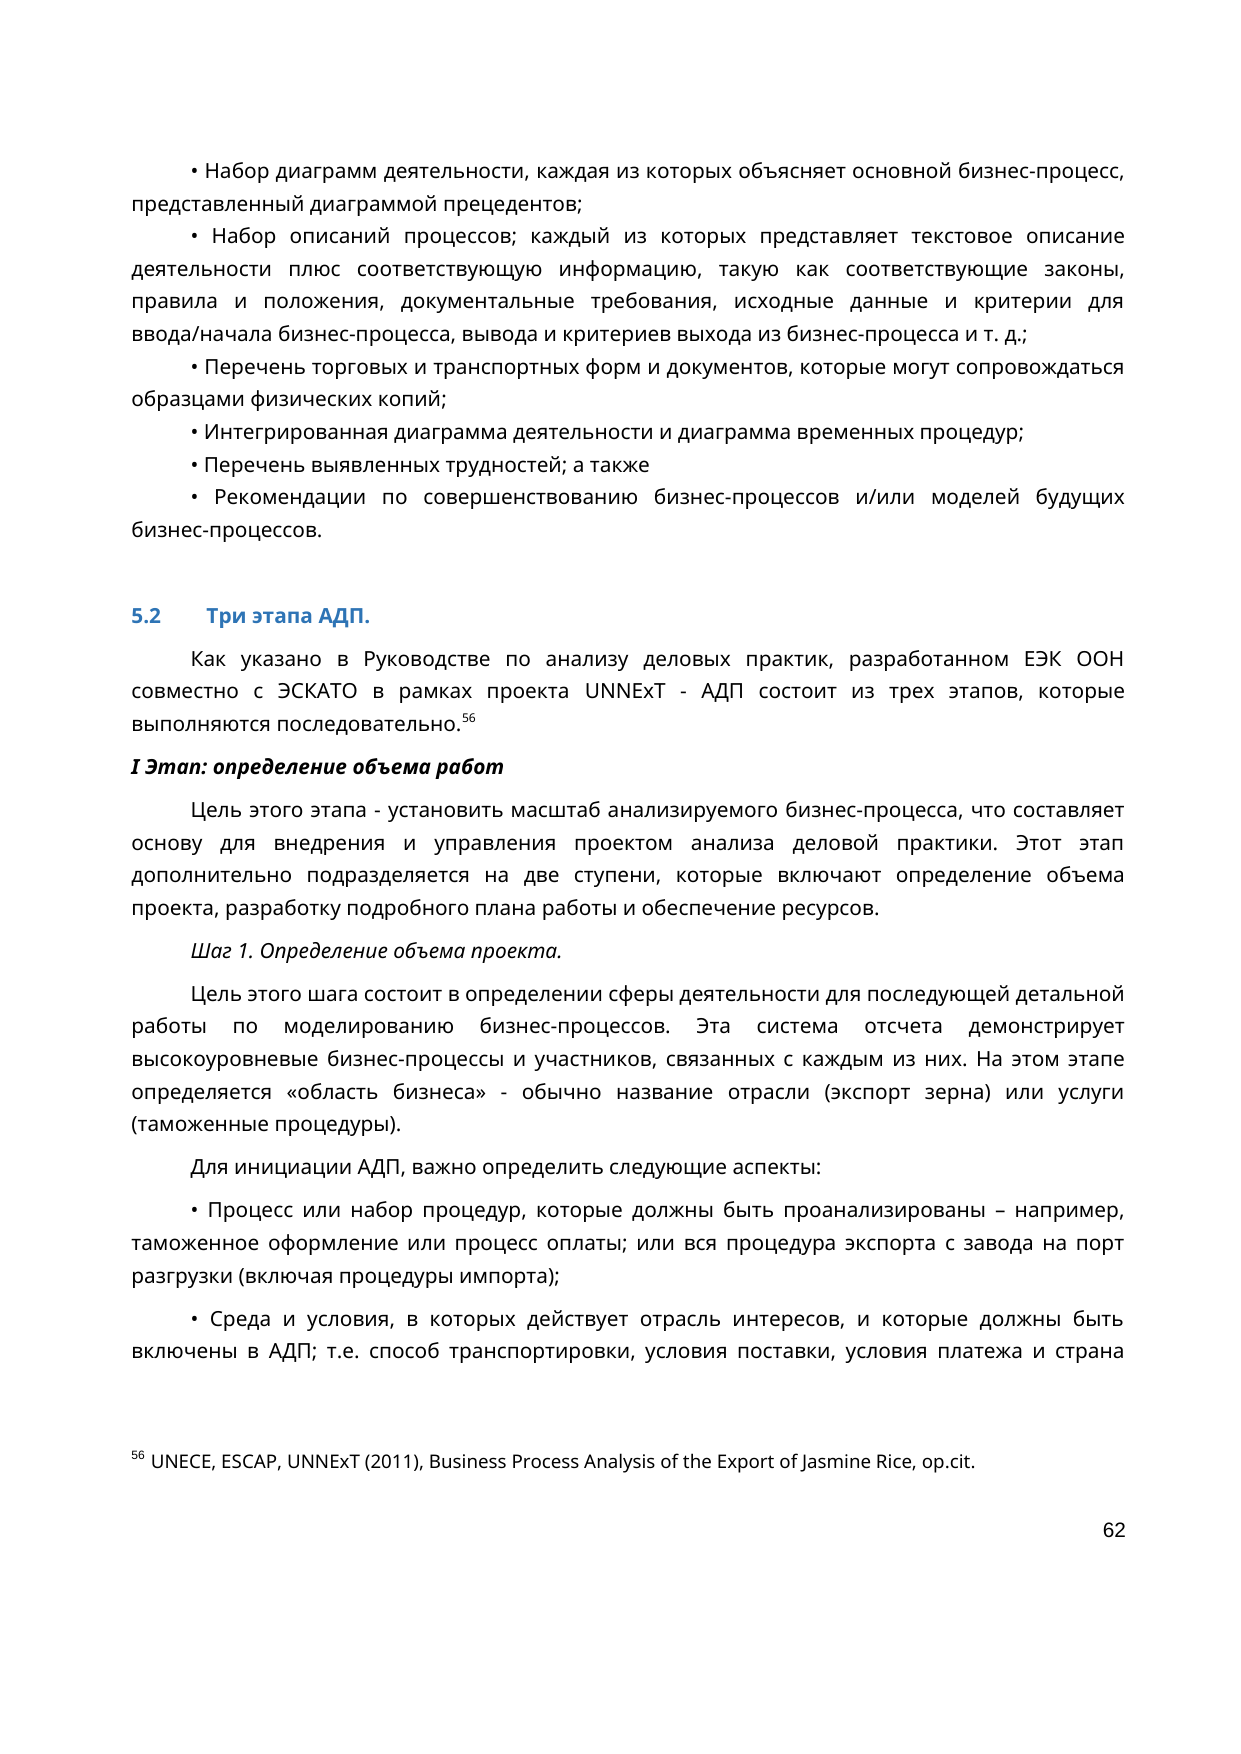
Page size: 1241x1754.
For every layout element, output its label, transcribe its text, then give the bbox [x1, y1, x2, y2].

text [131, 1304, 1126, 1365]
text • Процесс или набор процедур, которые должны быть проанализированы – например, таможенное оформление или процесс оплаты; или вся процедура экспорта с завода на порт разгрузки (включая процедуры импорта); [131, 1196, 1126, 1289]
subtitle Три этапа АДП. [131, 601, 1126, 629]
text • Перечень торговых и транспортных форм и документов, которые могут сопровождаться образцами физических копий; [131, 352, 1126, 413]
text • Интегрированная диаграмма деятельности и диаграмма временных процедур; [131, 417, 1126, 446]
text • Перечень выявленных трудностей; а также [131, 450, 1126, 478]
text • Рекомендации по совершенствованию бизнес-процессов и/или моделей будущих бизнес-процессов. [131, 482, 1126, 543]
text • Набор диаграмм деятельности, каждая из которых объясняет основной бизнес-процесс, представленный диаграммой прецедентов; [131, 156, 1126, 217]
text Шаг 1. Определение объема проекта. [131, 936, 1126, 964]
text Как указано в Руководстве по анализу деловых практик, разработанном ЕЭК ООН совместно с ЭСКАТО в рамках проекта UNNExT - АДП состоит из трех этапов, которые выполняются последовательно. [131, 644, 1126, 738]
text Цель этого шага состоит в определении сферы деятельности для последующей детальной работы по моделированию бизнес-процессов. Эта система отсчета демонстрирует высокоуровневые бизнес-процессы и участников, связанных с каждым из них. На этом этапе определяется «область бизнеса» - обычно название отрасли (экспорт зерна) или услуги (таможенные процедуры). [131, 979, 1126, 1138]
text Для инициации АДП, важно определить следующие аспекты: [131, 1152, 1126, 1181]
text • Набор описаний процессов; каждый из которых представляет текстовое описание деятельности плюс соответствующую информацию, такую как соответствующие законы, правила и положения, документальные требования, исходные данные и критерии для ввода/начала бизнес-процесса, вывода и критериев выхода из бизнес-процесса и т. д.; [131, 221, 1126, 348]
text I Этап: определение объема работ [131, 752, 1126, 781]
text Цель этого этапа - установить масштаб анализируемого бизнес-процесса, что составляет основу для внедрения и управления проектом анализа деловой практики. Этот этап дополнительно подразделяется на две ступени, которые включают определение объема проекта, разработку подробного плана работы и обеспечение ресурсов. [131, 795, 1126, 921]
